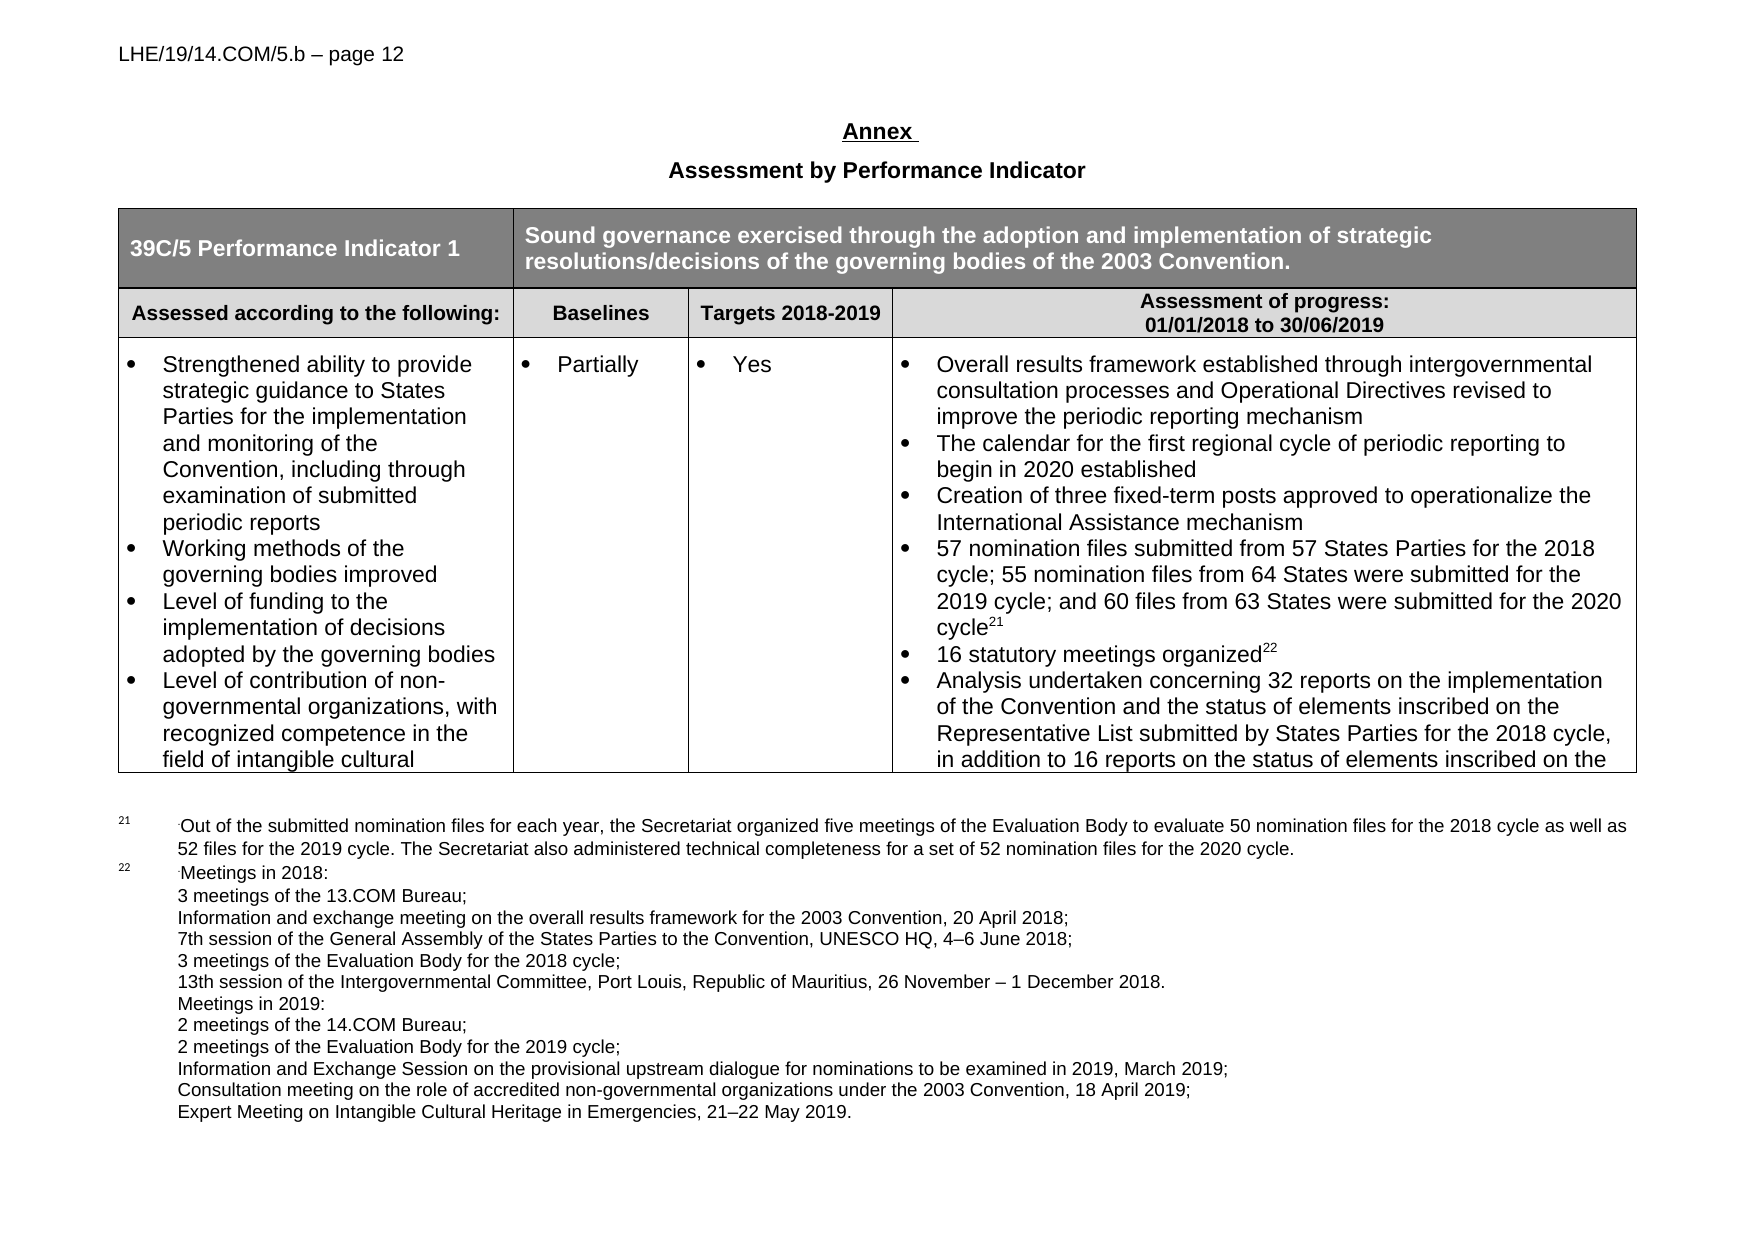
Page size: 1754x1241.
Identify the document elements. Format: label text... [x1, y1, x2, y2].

table_header Baselines [514, 289, 688, 337]
table_cell Yes [689, 338, 892, 772]
table_header Assessment of progress: 01/01/2018 to 30/06/2019 [893, 289, 1636, 337]
table_header Assessed according to the following: [119, 289, 513, 337]
table_header 39C/5 Performance Indicator 1 [119, 209, 513, 287]
table_cell Partially [514, 338, 688, 772]
table_cell Strengthened ability to provide strategic guidance to States Parties for the implementation and monitoring of the Convention, including through examination of submitted periodic reports Working methods of the governing bodies improved Level of funding to the implementation of decisions adopted by the governing bodies Level of contribution of non-governmental organizations, with recognized competence in the field of intangible cultural heritage, to the Convention’s governance [119, 338, 513, 772]
text Annex [118, 118, 1636, 144]
table_cell Overall results framework established through intergovernmental consultation processes and Operational Directives revised to improve the periodic reporting mechanism The calendar for the first regional cycle of periodic reporting to begin in 2020 established Creation of three fixed-term posts approved to operationalize the International Assistance mechanism 57 nomination files submitted from 57 States Parties for the 2018 cycle; 55 nomination files from 64 States were submitted for the 2019 cycle; and 60 files from 63 States were submitted for the 2020 cycle 16 statutory meetings organized Analysis undertaken concerning 32 reports on the implementation of the Convention and the status of elements inscribed on the Representative List submitted by States Parties for the 2018 cycle, in addition to 16 reports on the status of elements inscribed on the Urgent Safeguarding List; further 4 reports received on the status of elements inscribed on the Urgent Safeguarding List. Processed 62 accreditation requests and reviewed 67 reports submitted by accredited non-governmental organizations for renewal 26 proposals for the establishment or renewal of UNESCO chairs processed [893, 338, 1636, 772]
table_header Sound governance exercised through the adoption and implementation of strategic resolutions/decisions of the governing bodies of the 2003 Convention. [514, 209, 1636, 287]
table_header Targets 2018-2019 [689, 289, 892, 337]
text Assessment by Performance Indicator [118, 157, 1636, 183]
